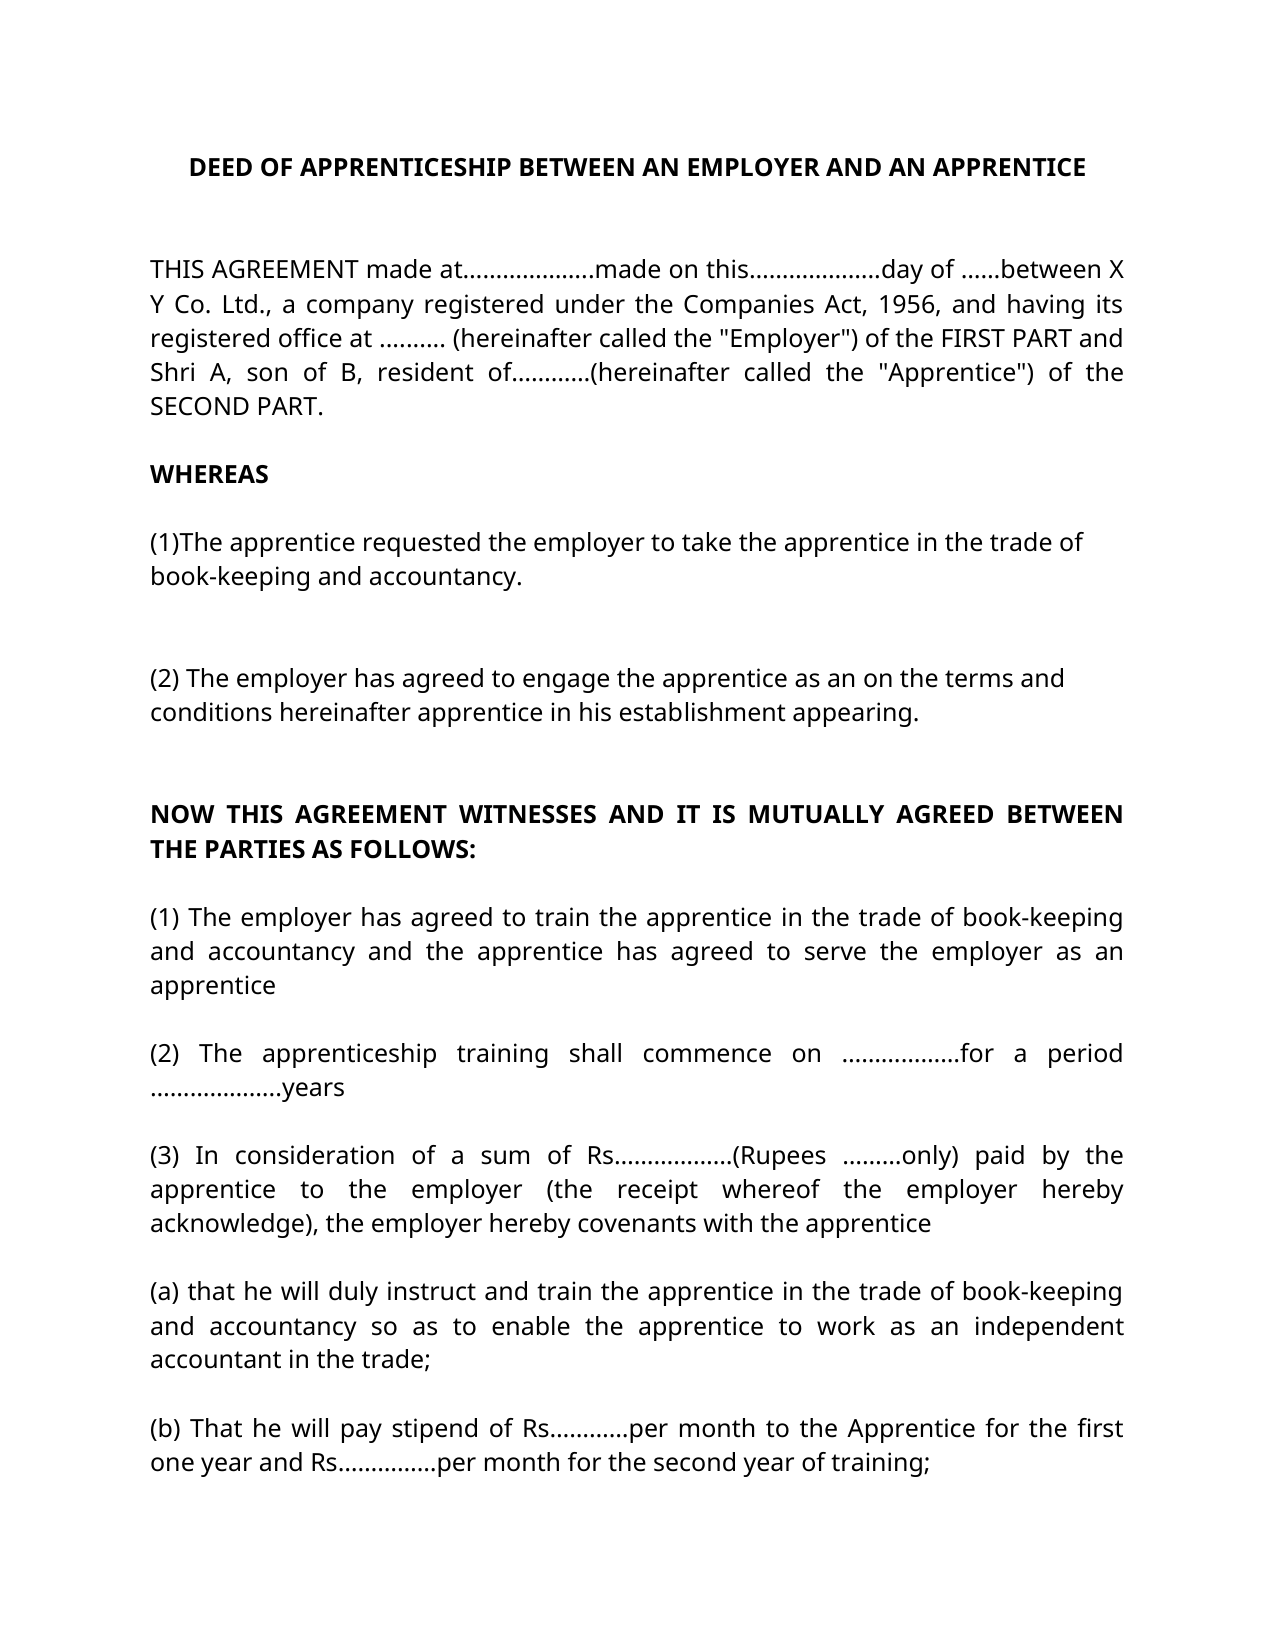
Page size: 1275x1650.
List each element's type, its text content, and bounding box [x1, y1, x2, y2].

text (3) In consideration of a sum of Rs………………(Rupees ………only) paid by the apprentice to the employer (the receipt whereof the employer hereby acknowledge), the employer hereby covenants with the apprentice [150, 1138, 1125, 1240]
text (a) that he will duly instruct and train the apprentice in the trade of book-keeping and accountancy so as to enable the apprentice to work as an independent accountant in the trade; [150, 1274, 1125, 1376]
text (b) That he will pay stipend of Rs…………per month to the Apprentice for the first one year and Rs……………per month for the second year of training; [150, 1410, 1125, 1478]
text (1)The apprentice requested the employer to take the apprentice in the trade of book-keeping and accountancy. [150, 525, 1125, 593]
text NOW THIS AGREEMENT WITNESSES AND IT IS MUTUALLY AGREED BETWEEN THE PARTIES AS FOLLOWS: [150, 797, 1125, 865]
text (2) The employer has agreed to engage the apprentice as an on the terms and conditions hereinafter apprentice in his establishment appearing. [150, 661, 1125, 729]
text THIS AGREEMENT made at………………..made on this………………..day of ……between X Y Co. Ltd., a company registered under the Companies Act, 1956, and having its registered office at .......... (hereinafter called the "Employer") of the FIRST PART and Shri A, son of B, resident of…………(hereinafter called the "Apprentice") of the SECOND PART. [150, 252, 1125, 422]
text DEED OF APPRENTICESHIP BETWEEN AN EMPLOYER AND AN APPRENTICE [150, 150, 1125, 184]
text (1) The employer has agreed to train the apprentice in the trade of book-keeping and accountancy and the apprentice has agreed to serve the employer as an apprentice [150, 899, 1125, 1002]
text WHEREAS [150, 457, 1125, 491]
text (2) The apprenticeship training shall commence on ………………for a period ………………..years [150, 1036, 1125, 1104]
